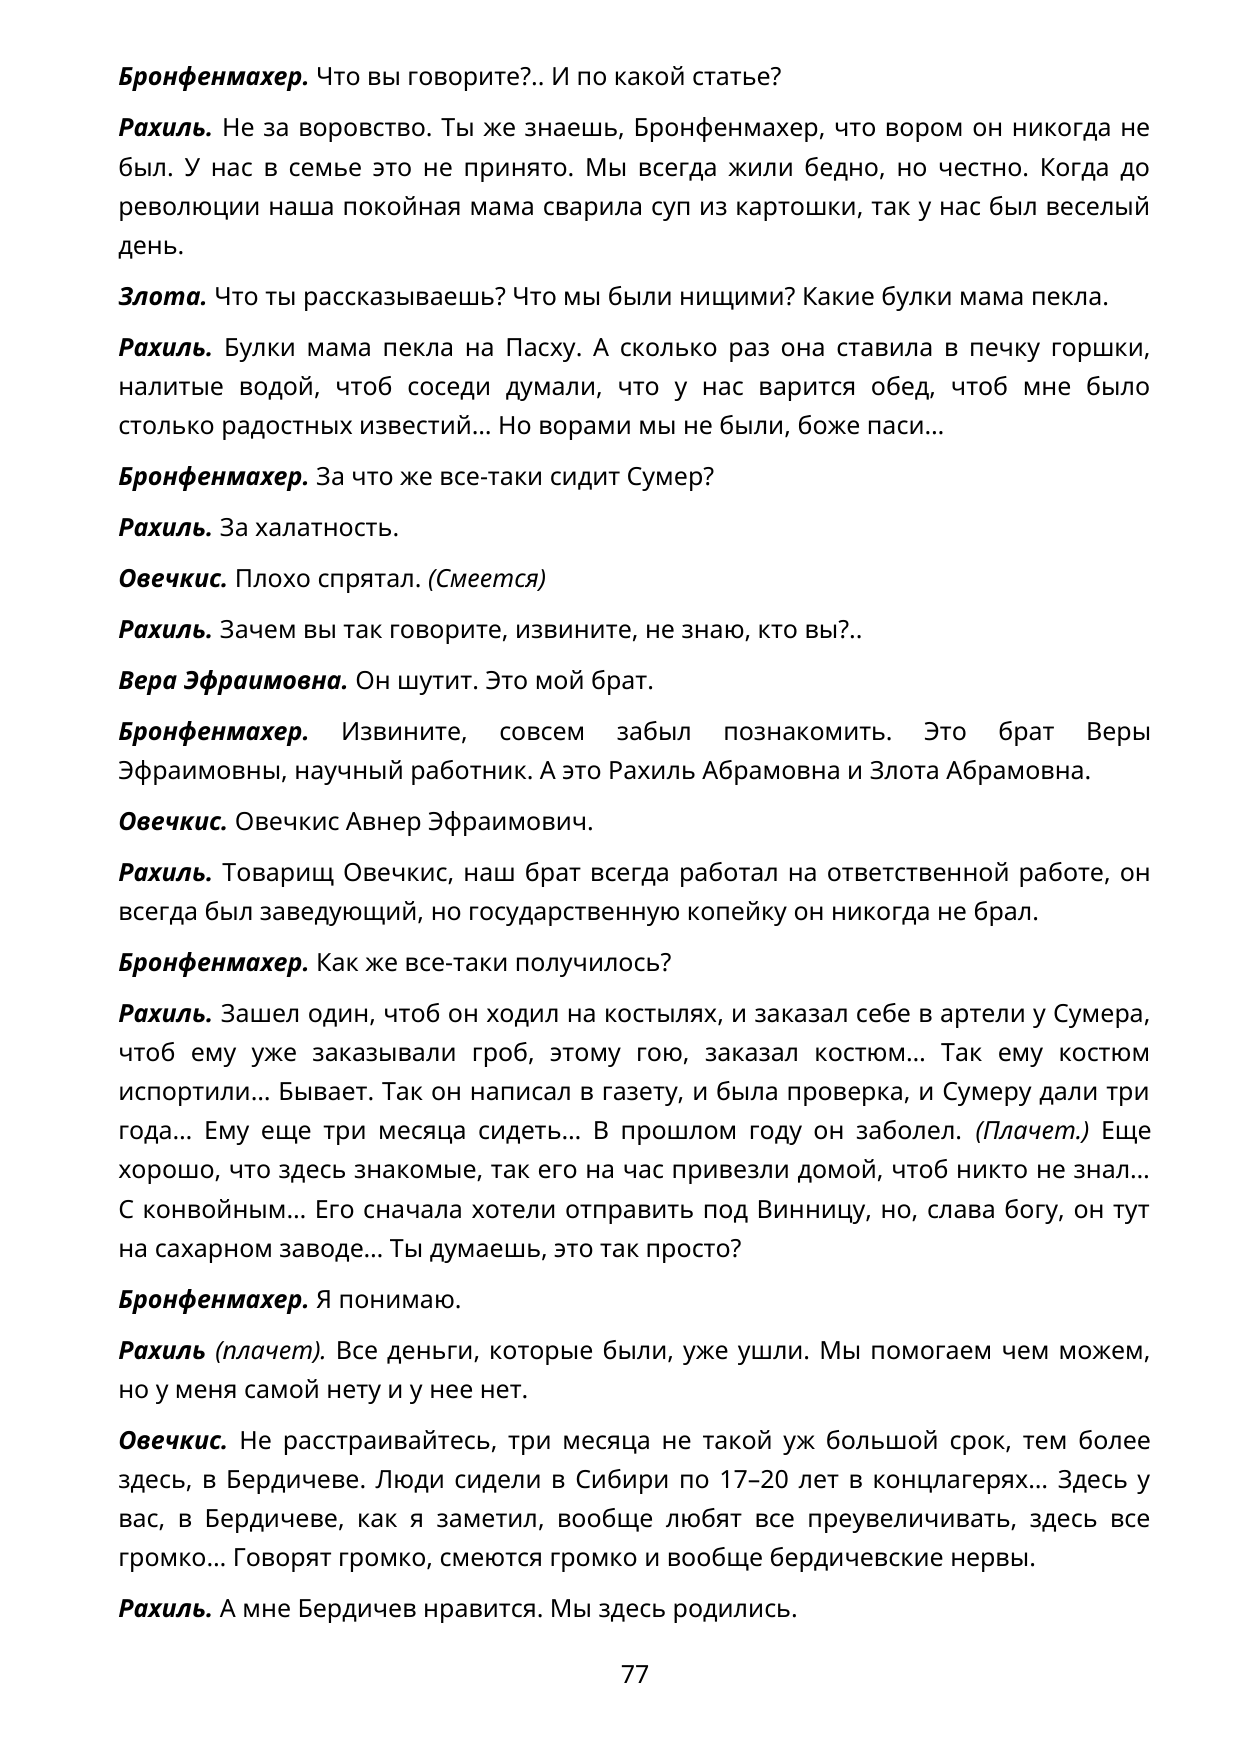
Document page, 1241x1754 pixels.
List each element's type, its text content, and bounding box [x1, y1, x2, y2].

text Рахиль. За халатность. [118, 509, 1152, 544]
text Бронфенмахер. За что же все-таки сидит Сумер? [118, 459, 1152, 493]
text Бронфенмахер. Извините, совсем забыл познакомить. Это брат Веры Эфраимовны, научный работник. А это Рахиль Абрамовна и Злота Абрамовна. [118, 713, 1152, 787]
text Злота. Что ты рассказываешь? Что мы были нищими? Какие булки мама пекла. [118, 278, 1152, 312]
text Рахиль. Зачем вы так говорите, извините, не знаю, кто вы?.. [118, 611, 1152, 646]
text Рахиль. Не за воровство. Ты же знаешь, Бронфенмахер, что вором он никогда не был. У нас в семье это не принято. Мы всегда жили бедно, но честно. Когда до революции наша покойная мама сварила суп из картошки, так у нас был веселый день. [118, 110, 1152, 262]
text Овечкис. Плохо спрятал. (Смеется) [118, 561, 1152, 594]
text Рахиль. А мне Бердичев нравится. Мы здесь родились. [118, 1591, 1152, 1625]
text Рахиль. Булки мама пекла на Пасху. А сколько раз она ставила в печку горшки, налитые водой, чтоб соседи думали, что у нас варится обед, чтоб мне было столько радостных известий… Но ворами мы не были, боже паси… [118, 329, 1152, 442]
text Вера Эфраимовна. Он шутит. Это мой брат. [118, 662, 1152, 696]
text Овечкис. Не расстраивайтесь, три месяца не такой уж большой срок, тем более здесь, в Бердичеве. Люди сидели в Сибири по 17–20 лет в концлагерях… Здесь у вас, в Бердичеве, как я заметил, вообще любят все преувеличивать, здесь все громко… Говорят громко, смеются громко и вообще бердичевские нервы. [118, 1422, 1152, 1574]
text Бронфенмахер. Я понимаю. [118, 1281, 1152, 1315]
text Рахиль. Зашел один, чтоб он ходил на костылях, и заказал себе в артели у Сумера, чтоб ему уже заказывали гроб, этому гою, заказал костюм… Так ему костюм испортили… Бывает. Так он написал в газету, и была проверка, и Сумеру дали три года… Ему еще три месяца сидеть… В прошлом году он заболел. (Плачет.) Еще хорошо, что здесь знакомые, так его на час привезли домой, чтоб никто не знал… С конвойным… Его сначала хотели отправить под Винницу, но, слава богу, он тут на сахарном заводе… Ты думаешь, это так просто? [118, 995, 1152, 1264]
text Рахиль. Товарищ Овечкис, наш брат всегда работал на ответственной работе, он всегда был заведующий, но государственную копейку он никогда не брал. [118, 854, 1152, 928]
text Овечкис. Овечкис Авнер Эфраимович. [118, 803, 1152, 837]
text Бронфенмахер. Что вы говорите?.. И по какой статье? [118, 59, 1152, 93]
text Бронфенмахер. Как же все-таки получилось? [118, 944, 1152, 978]
text Рахиль (плачет). Все деньги, которые были, уже ушли. Мы помогаем чем можем, но у меня самой нету и у нее нет. [118, 1332, 1152, 1406]
